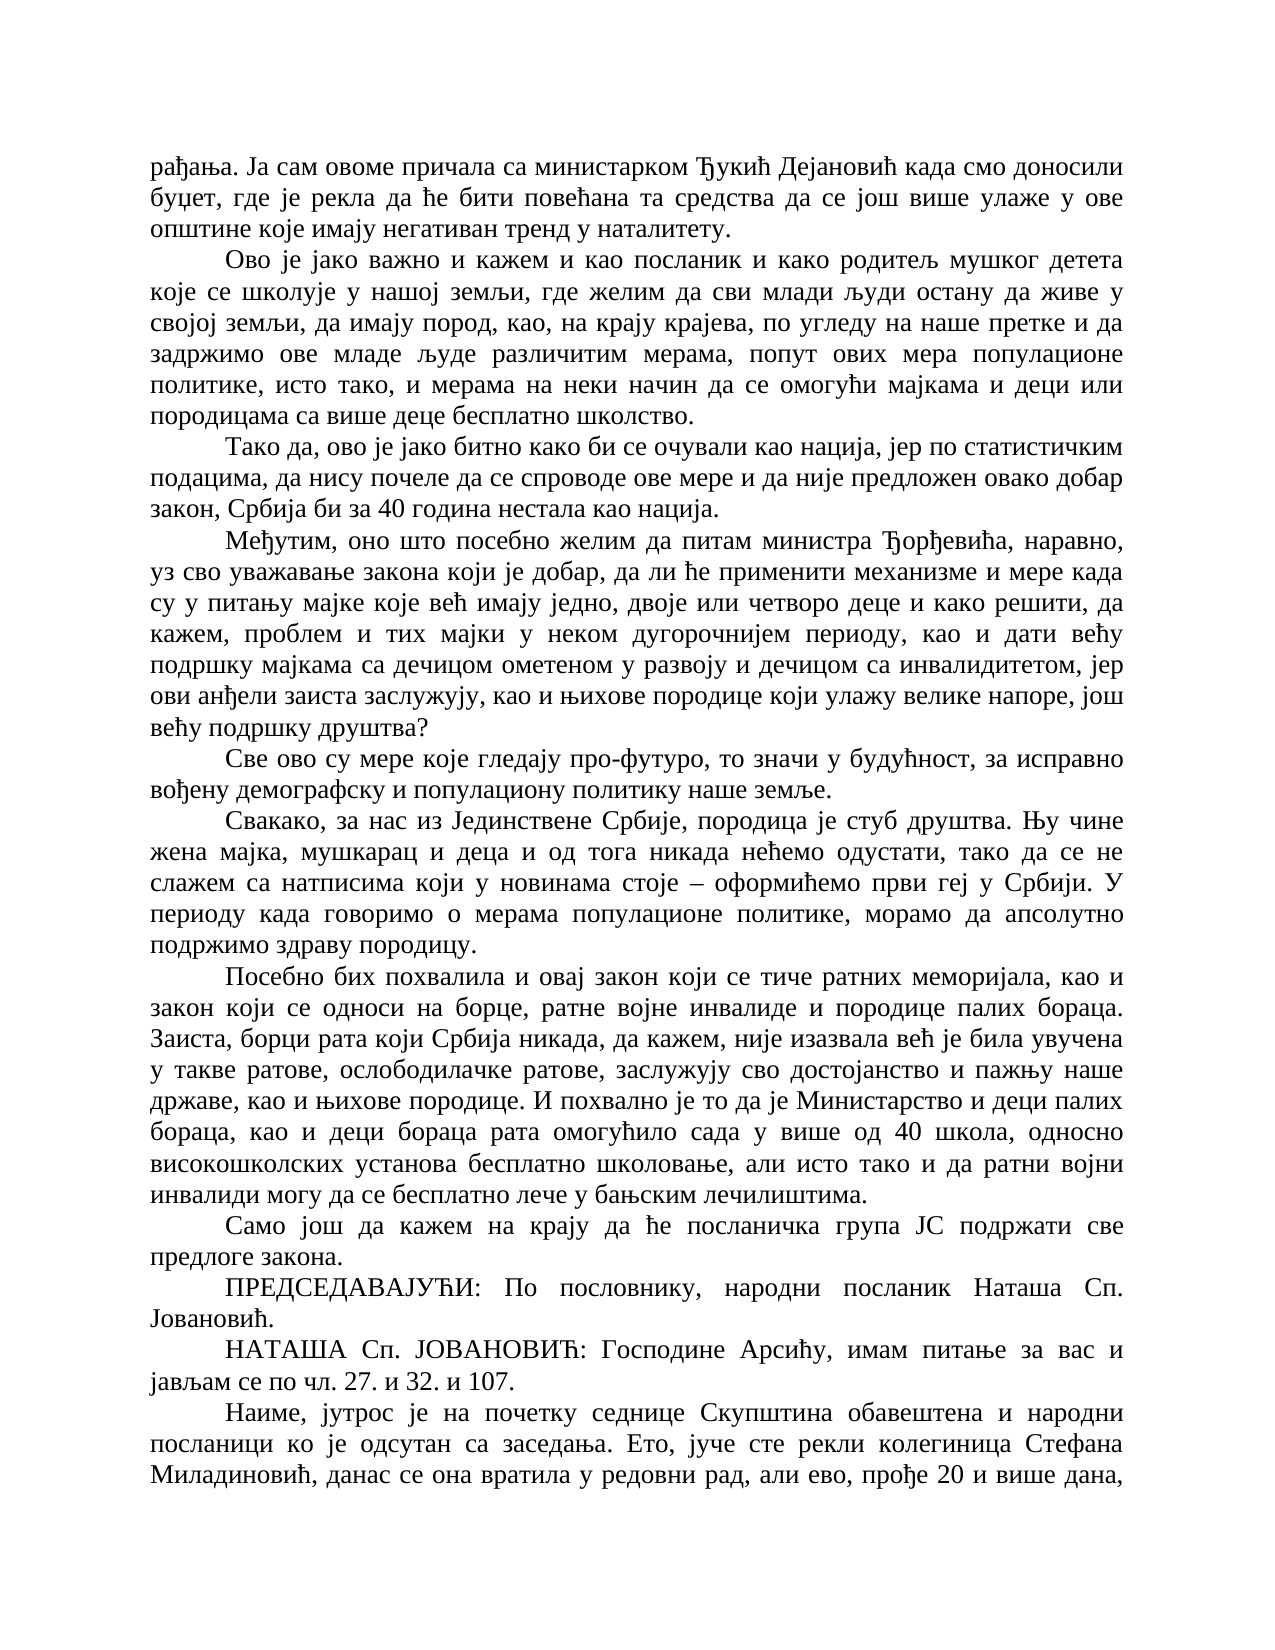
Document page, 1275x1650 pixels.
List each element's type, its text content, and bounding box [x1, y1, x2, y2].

text Тако да, ово је јако битно како би се очували као нација, јер по статистичким подацима, да нису почеле да се спроводе ове мере и да није предложен овако добар закон, Србија би за 40 година нестала као нација. [150, 430, 1125, 524]
text Све ово су мере које гледају про-футуро, то значи у будућност, за исправно вођену демографску и популациону политику наше земље. [150, 742, 1125, 804]
text ПРЕДСЕДАВАЈУЋИ: По пословнику, народни посланик Наташа Сп. Јовановић. [150, 1271, 1125, 1333]
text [150, 150, 1125, 243]
text Свакако, за нас из Јединствене Србије, породица је стуб друштва. Њу чине жена мајка, мушкарац и деца и од тога никада нећемо одустати, тако да се не слажем са натписима који у новинама стоје – оформићемо први геј у Србији. У периоду када говоримо о мерама популационе политике, морамо да апсолутно подржимо здраву породицу. [150, 804, 1125, 960]
text Ово је јако важно и кажем и као посланик и како родитељ мушког детета које се школује у нашој земљи, где желим да сви млади људи остану да живе у својој земљи, да имају пород, као, на крају крајева, по угледу на наше претке и да задржимо ове младе људе различитим мерама, попут ових мера популационе политике, исто тако, и мерама на неки начин да се омогући мајкама и деци или породицама са више деце бесплатно школство. [150, 243, 1125, 430]
text Само још да кажем на крају да ће посланичка група ЈС подржати све предлоге закона. [150, 1209, 1125, 1271]
text Међутим, оно што посебно желим да питам министра Ђорђевића, наравно, уз сво уважавање закона који је добар, да ли ће применити механизме и мере када су у питању мајке које већ имају једно, двоје или четворо деце и како решити, да кажем, проблем и тих мајки у неком дугорочнијем периоду, као и дати већу подршку мајкама са дечицом ометеном у развоју и дечицом са инвалидитетом, јер ови анђели заиста заслужују, као и њихове породице који улажу велике напоре, још већу подршку друштва? [150, 524, 1125, 742]
text НАТАША Сп. ЈОВАНОВИЋ: Господине Арсићу, имам питање за вас и јављам се по чл. 27. и 32. и 107. [150, 1333, 1125, 1396]
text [150, 1396, 1125, 1489]
text Посебно бих похвалила и овај закон који се тиче ратних меморијала, као и закон који се односи на борце, ратне војне инвалиде и породице палих бораца. Заиста, борци рата који Србија никада, да кажем, није изазвала већ је била увучена у такве ратове, ослободилачке ратове, заслужују сво достојанство и пажњу наше државе, као и њихове породице. И похвално је то да је Министарство и деци палих бораца, као и деци бораца рата омогућило сада у више од 40 школа, односно високошколских установа бесплатно школовање, али исто тако и да ратни војни инвалиди могу да се бесплатно лече у бањским лечилиштима. [150, 960, 1125, 1209]
